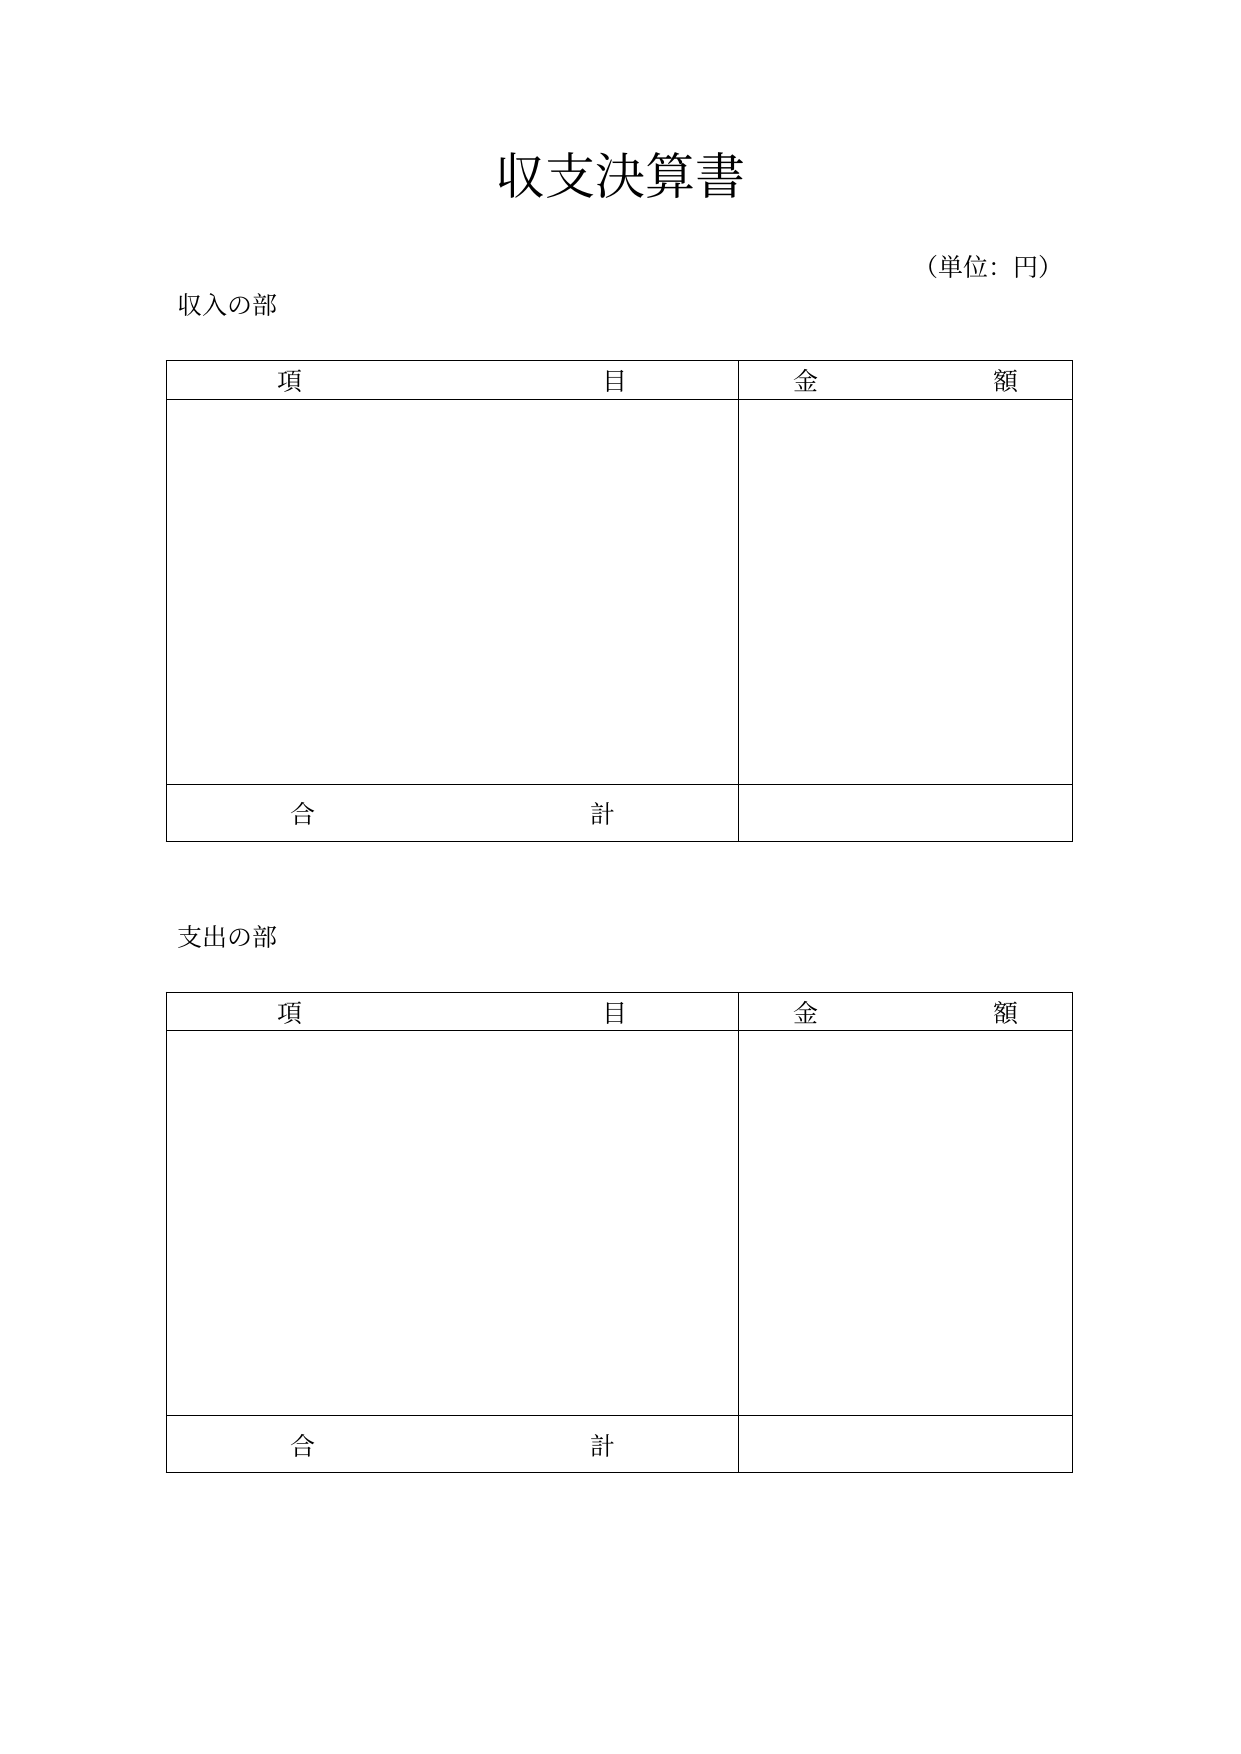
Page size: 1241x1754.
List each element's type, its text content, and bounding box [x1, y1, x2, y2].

table_cell [739, 785, 1072, 841]
table_cell [167, 400, 738, 783]
text 収支決算書 [177, 135, 1063, 210]
table_cell 合 計 [167, 785, 738, 841]
table_cell [739, 1031, 1072, 1415]
text （単位：円） [177, 247, 1063, 285]
table_header 項 目 [167, 993, 738, 1030]
text 収入の部 [177, 285, 1063, 322]
table_cell [167, 1031, 738, 1415]
table_cell [739, 1416, 1072, 1472]
table_header 金 額 [739, 361, 1072, 398]
table_header 項 目 [167, 361, 738, 398]
table_cell 合 計 [167, 1416, 738, 1472]
text 支出の部 [177, 917, 1063, 954]
table_header 金 額 [739, 993, 1072, 1030]
table_cell [739, 400, 1072, 783]
